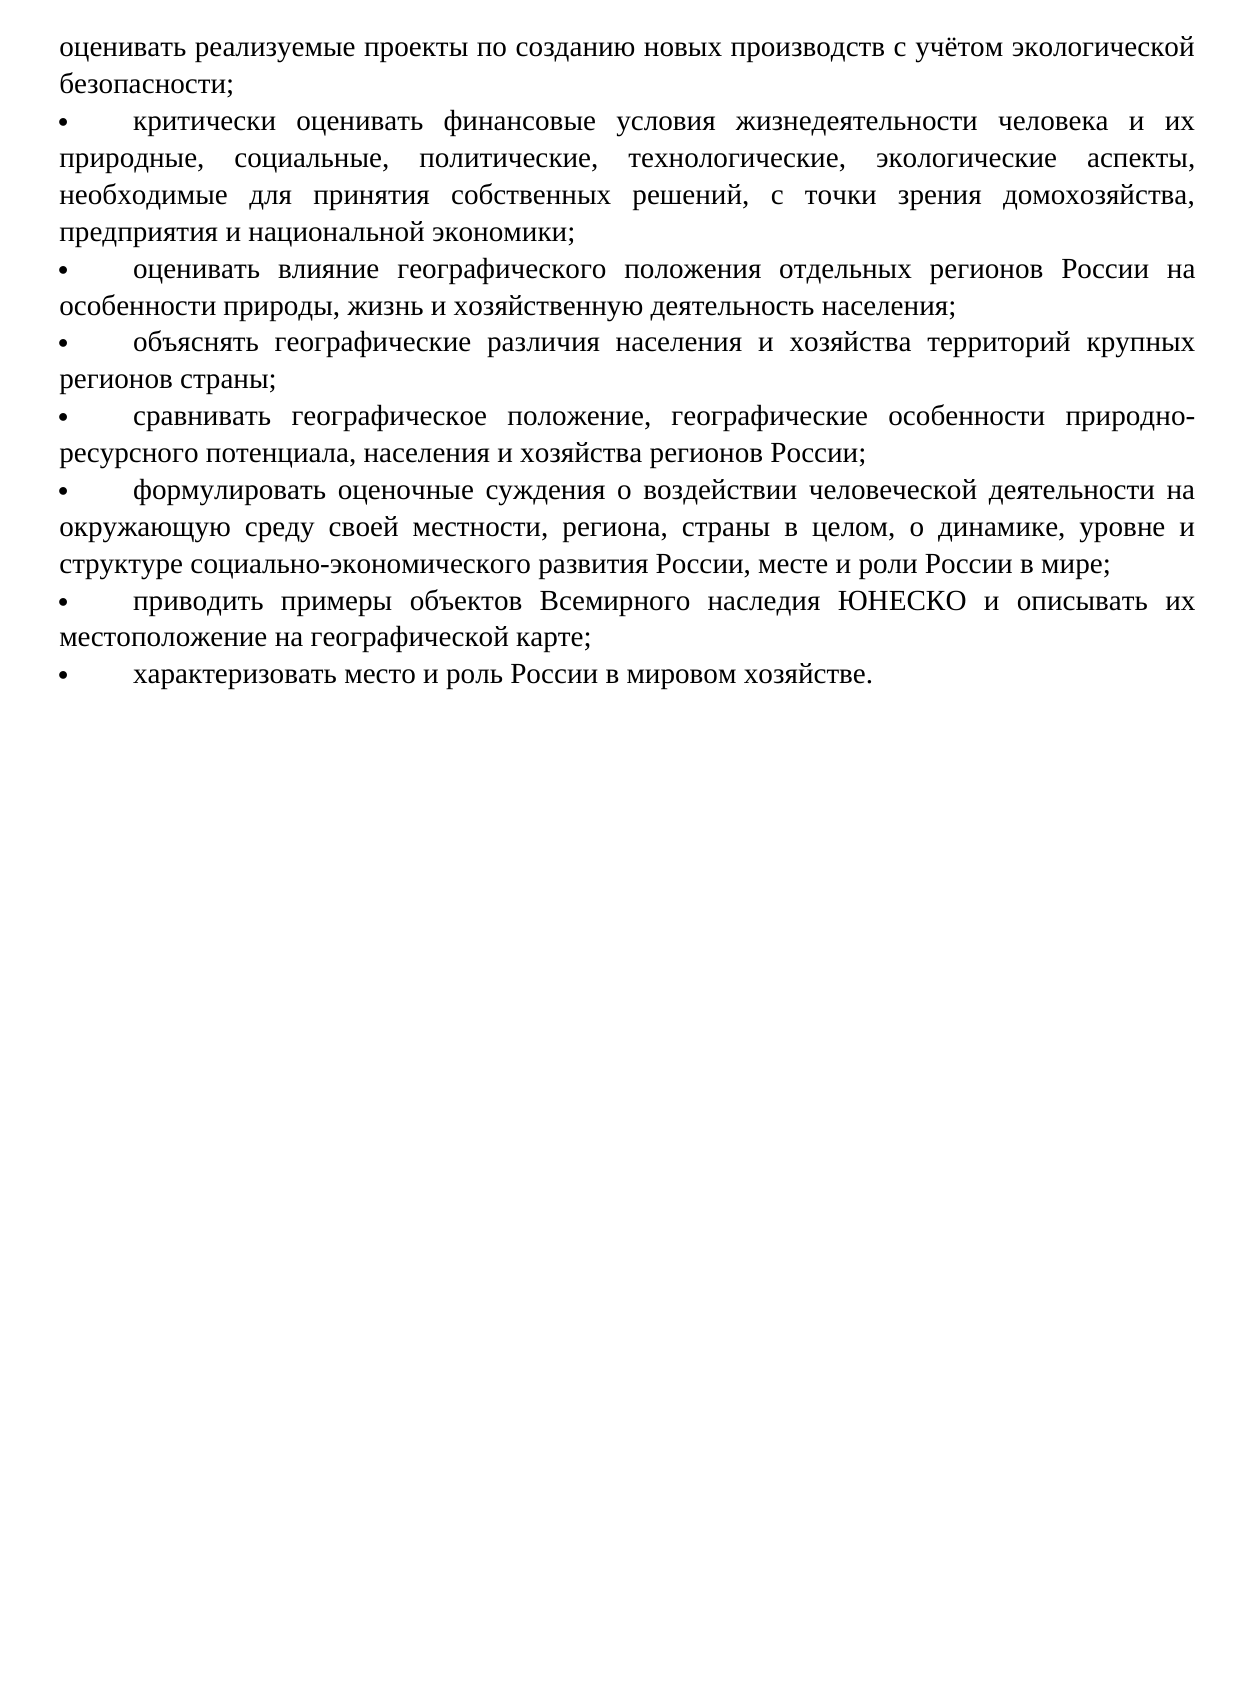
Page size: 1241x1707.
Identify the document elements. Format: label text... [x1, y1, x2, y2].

list оценивать влияние географического положения отдельных регионов России на особенности природы, жизнь и хозяйственную деятельность населения; [59, 251, 1196, 321]
list характеризовать место и роль России в мировом хозяйстве. [59, 656, 1196, 690]
list приводить примеры объектов Всемирного наследия ЮНЕСКО и описывать их местоположение на географической карте; [59, 583, 1196, 653]
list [59, 29, 1196, 100]
list критически оценивать финансовые условия жизнедеятельности человека и их природные, социальные, политические, технологические, экологические аспекты, необходимые для принятия собственных решений, с точки зрения домохозяйства, предприятия и национальной экономики; [59, 103, 1196, 247]
list сравнивать географическое положение, географические особенности природно-ресурсного потенциала, населения и хозяйства регионов России; [59, 398, 1196, 469]
list объяснять географические различия населения и хозяйства территорий крупных регионов страны; [59, 324, 1196, 395]
list формулировать оценочные суждения о воздействии человеческой деятельности на окружающую среду своей местности, региона, страны в целом, о динамике, уровне и структуре социально-экономического развития России, месте и роли России в мире; [59, 472, 1196, 579]
